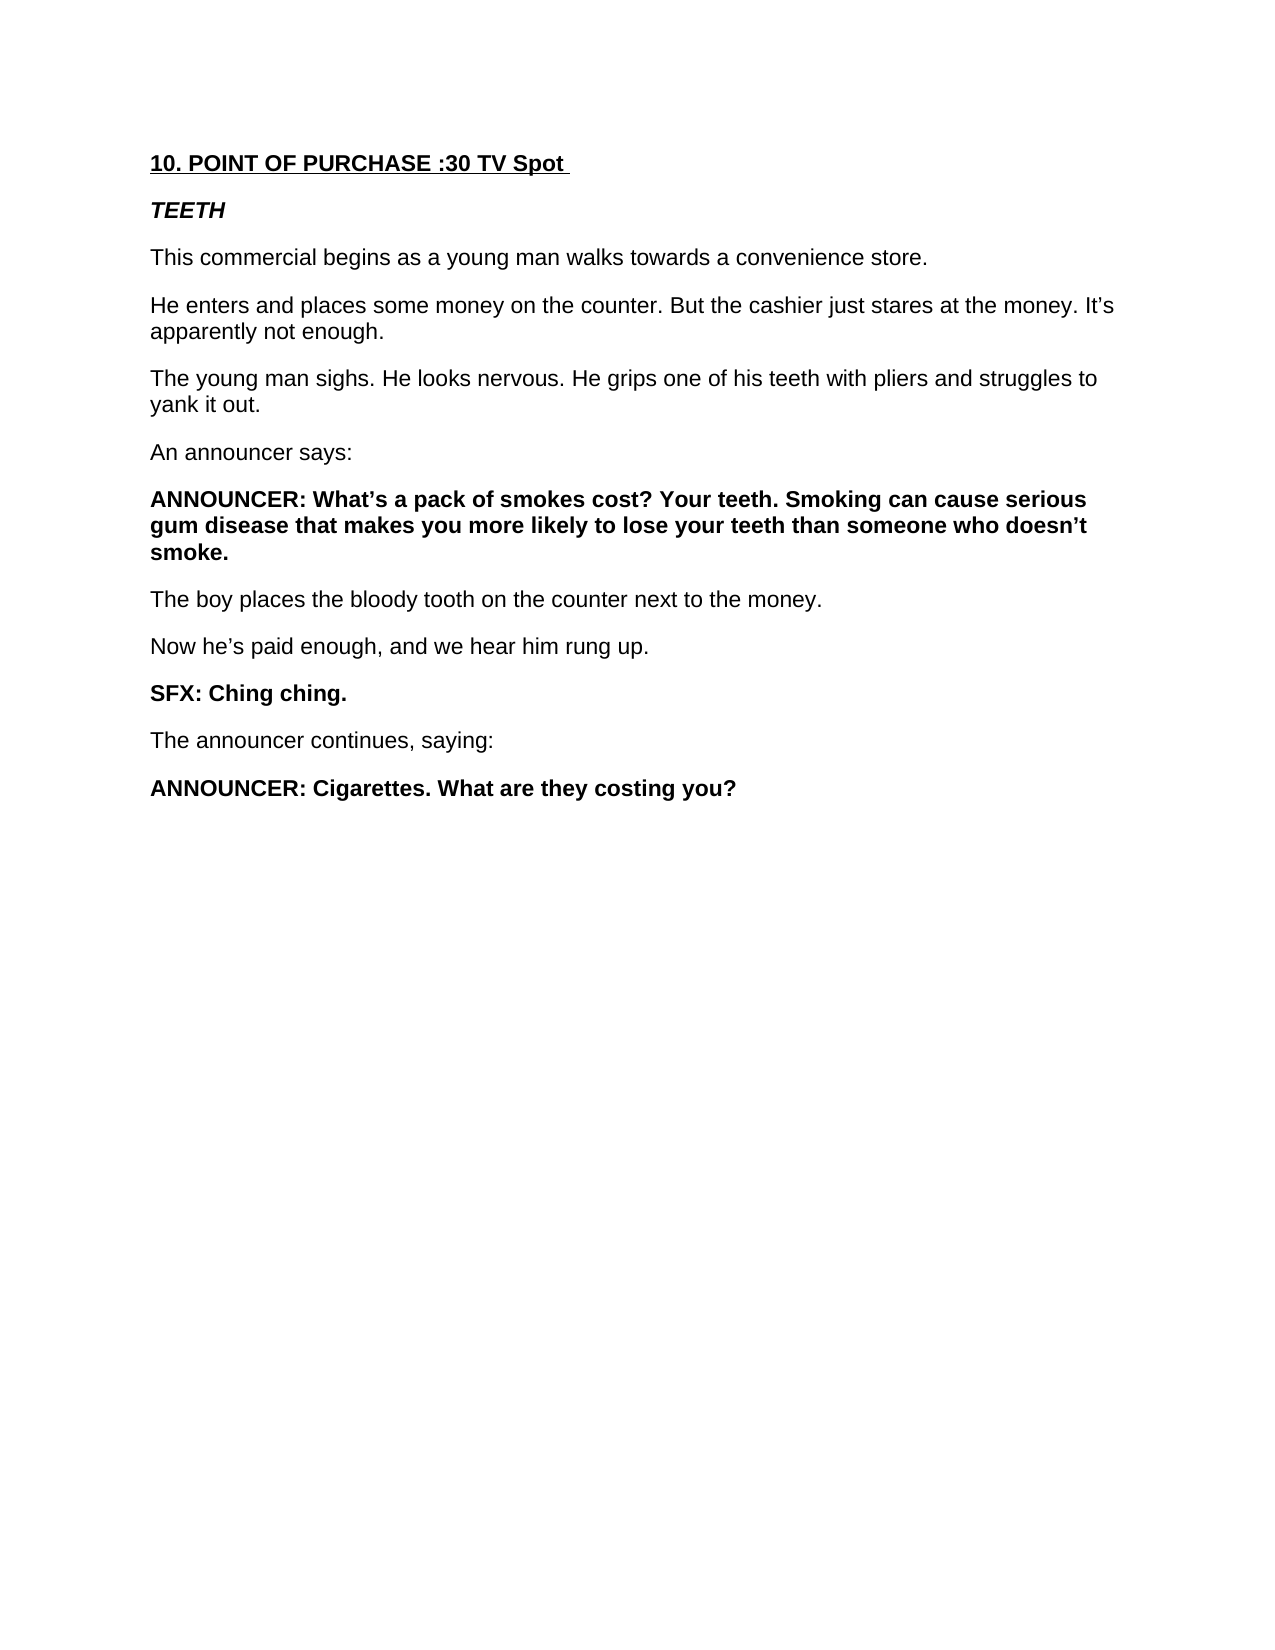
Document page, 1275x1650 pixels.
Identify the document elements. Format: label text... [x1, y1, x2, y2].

text Now he’s paid enough, and we hear him rung up. [150, 633, 1125, 659]
text The announcer continues, saying: [150, 727, 1125, 754]
text An announcer says: [150, 439, 1125, 465]
text TEETH [150, 197, 1125, 223]
text 10. POINT OF PURCHASE :30 TV Spot [150, 150, 1125, 176]
text SFX: Ching ching. [150, 680, 1125, 706]
text ANNOUNCER: What’s a pack of smokes cost? Your teeth. Smoking can cause serious gum disease that makes you more likely to lose your teeth than someone who doesn’t smoke. [150, 486, 1125, 565]
text This commercial begins as a young man walks towards a convenience store. [150, 244, 1125, 271]
text He enters and places some money on the counter. But the cashier just stares at the money. It’s apparently not enough. [150, 292, 1125, 344]
text ANNOUNCER: Cigarettes. What are they costing you? [150, 774, 1125, 801]
text The boy places the bloody tooth on the counter next to the money. [150, 586, 1125, 612]
text The young man sighs. He looks nervous. He grips one of his teeth with pliers and struggles to yank it out. [150, 365, 1125, 418]
